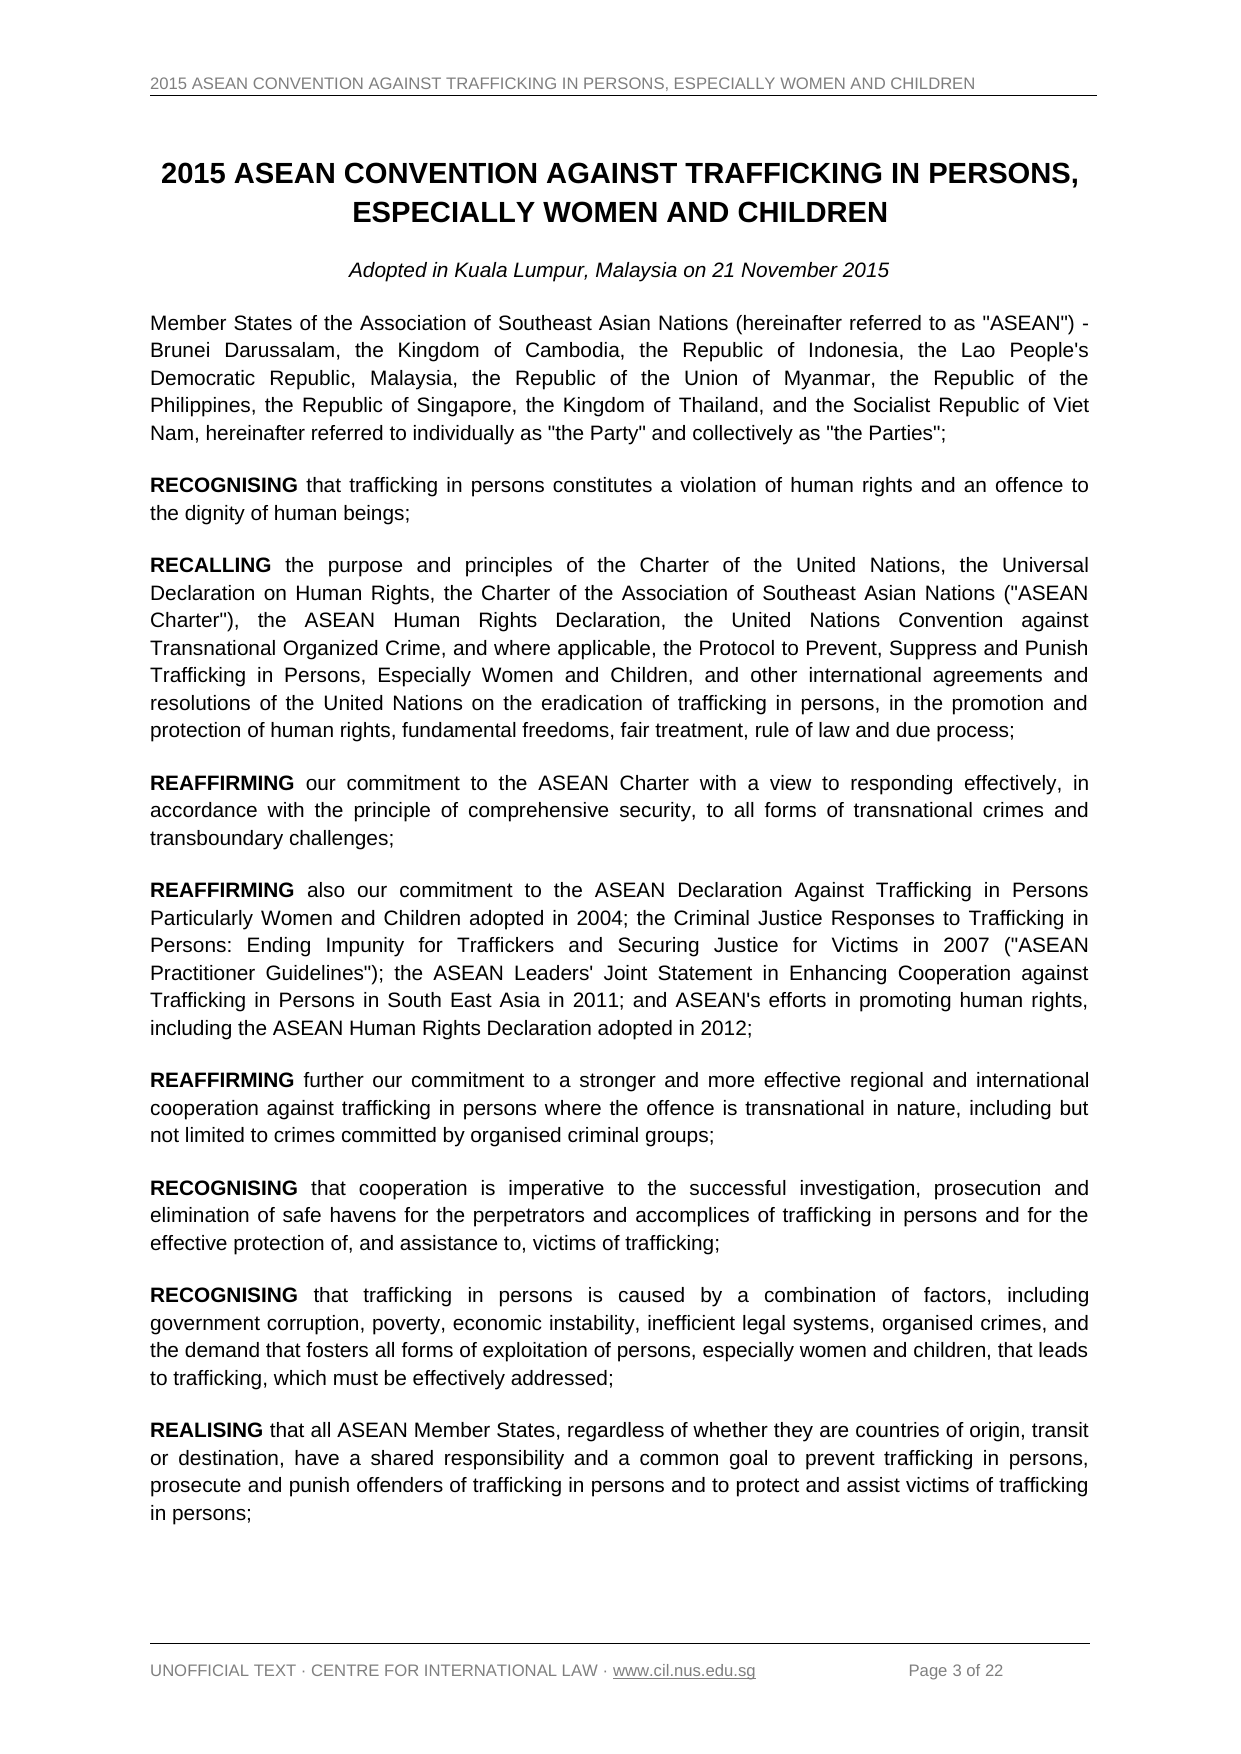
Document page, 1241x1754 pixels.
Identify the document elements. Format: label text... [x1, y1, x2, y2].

text REALISING that all ASEAN Member States, regardless of whether they are countries of origin, transit or destination, have a shared responsibility and a common goal to prevent trafficking in persons, prosecute and punish offenders of trafficking in persons and to protect and assist victims of trafficking in persons; [150, 1418, 1090, 1525]
text RECALLING the purpose and principles of the Charter of the United Nations, the Universal Declaration on Human Rights, the Charter of the Association of Southeast Asian Nations ("ASEAN Charter"), the ASEAN Human Rights Declaration, the United Nations Convention against Transnational Organized Crime, and where applicable, the Protocol to Prevent, Suppress and Punish Trafficking in Persons, Especially Women and Children, and other international agreements and resolutions of the United Nations on the eradication of trafficking in persons, in the promotion and protection of human rights, fundamental freedoms, fair treatment, rule of law and due process; [150, 553, 1090, 742]
text RECOGNISING that trafficking in persons is caused by a combination of factors, including government corruption, poverty, economic instability, inefficient legal systems, organised crimes, and the demand that fosters all forms of exploitation of persons, especially women and children, that leads to trafficking, which must be effectively addressed; [150, 1283, 1090, 1390]
text RECOGNISING that trafficking in persons constitutes a violation of human rights and an offence to the dignity of human beings; [150, 473, 1090, 525]
text 2015 ASEAN CONVENTION AGAINST TRAFFICKING IN PERSONS, ESPECIALLY WOMEN AND CHILDREN [150, 156, 1090, 228]
text Member States of the Association of Southeast Asian Nations (hereinafter referred to as "ASEAN") - Brunei Darussalam, the Kingdom of Cambodia, the Republic of Indonesia, the Lao People's Democratic Republic, Malaysia, the Republic of the Union of Myanmar, the Republic of the Philippines, the Republic of Singapore, the Kingdom of Thailand, and the Socialist Republic of Viet Nam, hereinafter referred to individually as "the Party" and collectively as "the Parties"; [150, 311, 1090, 445]
text Adopted in Kuala Lumpur, Malaysia on 21 November 2015 [150, 258, 1090, 282]
text REAFFIRMING our commitment to the ASEAN Charter with a view to responding effectively, in accordance with the principle of comprehensive security, to all forms of transnational crimes and transboundary challenges; [150, 771, 1090, 850]
text REAFFIRMING also our commitment to the ASEAN Declaration Against Trafficking in Persons Particularly Women and Children adopted in 2004; the Criminal Justice Responses to Trafficking in Persons: Ending Impunity for Traffickers and Securing Justice for Victims in 2007 ("ASEAN Practitioner Guidelines"); the ASEAN Leaders' Joint Statement in Enhancing Cooperation against Trafficking in Persons in South East Asia in 2011; and ASEAN's efforts in promoting human rights, including the ASEAN Human Rights Declaration adopted in 2012; [150, 878, 1090, 1040]
text RECOGNISING that cooperation is imperative to the successful investigation, prosecution and elimination of safe havens for the perpetrators and accomplices of trafficking in persons and for the effective protection of, and assistance to, victims of trafficking; [150, 1176, 1090, 1255]
text REAFFIRMING further our commitment to a stronger and more effective regional and international cooperation against trafficking in persons where the offence is transnational in nature, including but not limited to crimes committed by organised criminal groups; [150, 1068, 1090, 1147]
